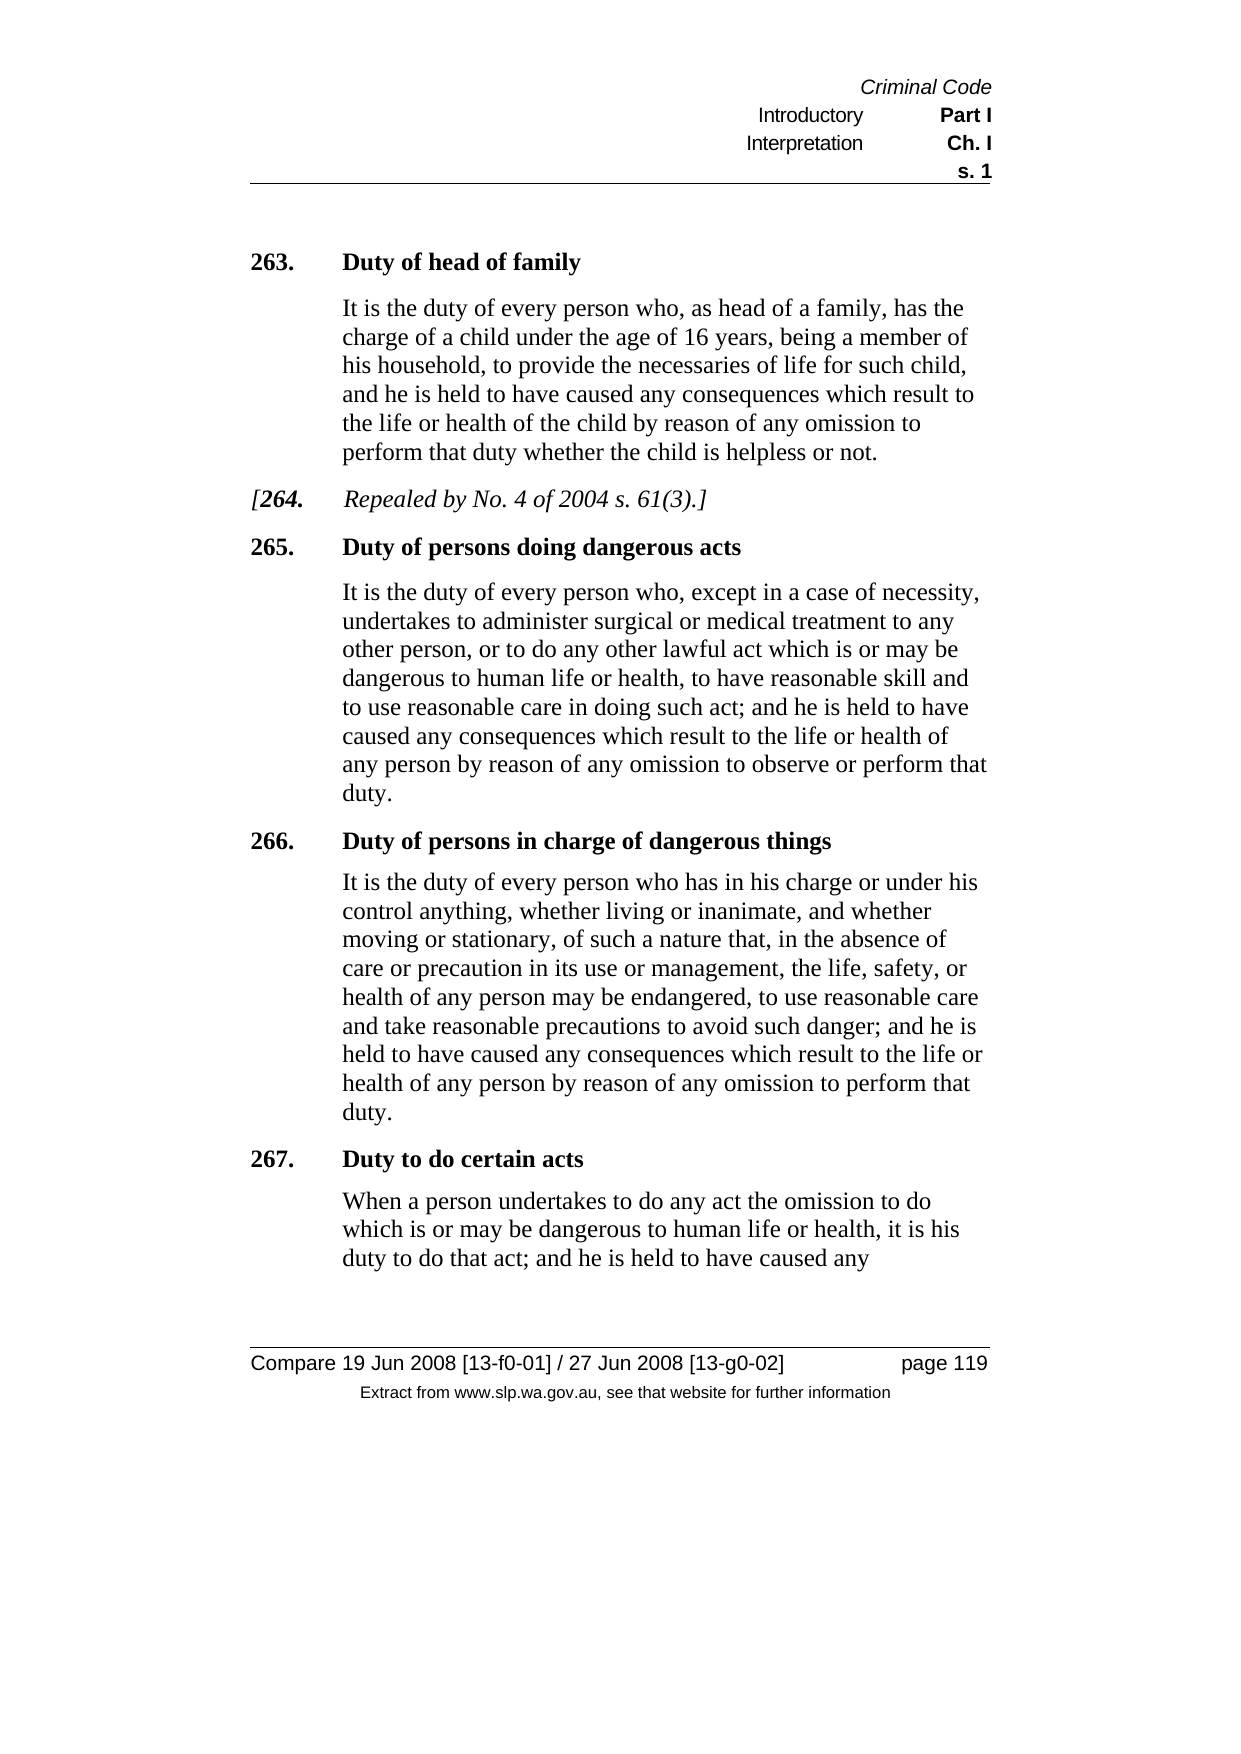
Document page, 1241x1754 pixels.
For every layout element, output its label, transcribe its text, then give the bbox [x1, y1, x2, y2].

text It is the duty of every person who, as head of a family, has the charge of a child under the age of 16 years, being a member of his household, to provide the necessaries of life for such child, and he is held to have caused any consequences which result to the life or health of the child by reason of any omission to perform that duty whether the child is helpless or not. [250, 293, 990, 465]
text It is the duty of every person who has in his charge or under his control anything, whether living or inanimate, and whether moving or stationary, of such a nature that, in the absence of care or precaution in its use or management, the life, safety, or health of any person may be endangered, to use reasonable care and take reasonable precautions to avoid such danger; and he is held to have caused any consequences which result to the life or health of any person by reason of any omission to perform that duty. [250, 867, 990, 1126]
subtitle 265. Duty of persons doing dangerous acts [250, 532, 990, 560]
subtitle 266. Duty of persons in charge of dangerous things [250, 826, 990, 854]
text [264. Repealed by No. 4 of 2004 s. 61(3).] [250, 484, 990, 513]
text It is the duty of every person who, except in a case of necessity, undertakes to administer surgical or medical treatment to any other person, or to do any other lawful act which is or may be dangerous to human life or health, to have reasonable skill and to use reasonable care in doing such act; and he is held to have caused any consequences which result to the life or health of any person by reason of any omission to observe or perform that duty. [250, 577, 990, 807]
subtitle 267. Duty to do certain acts [250, 1144, 990, 1173]
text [250, 1186, 990, 1272]
subtitle 263. Duty of head of family [250, 247, 990, 276]
